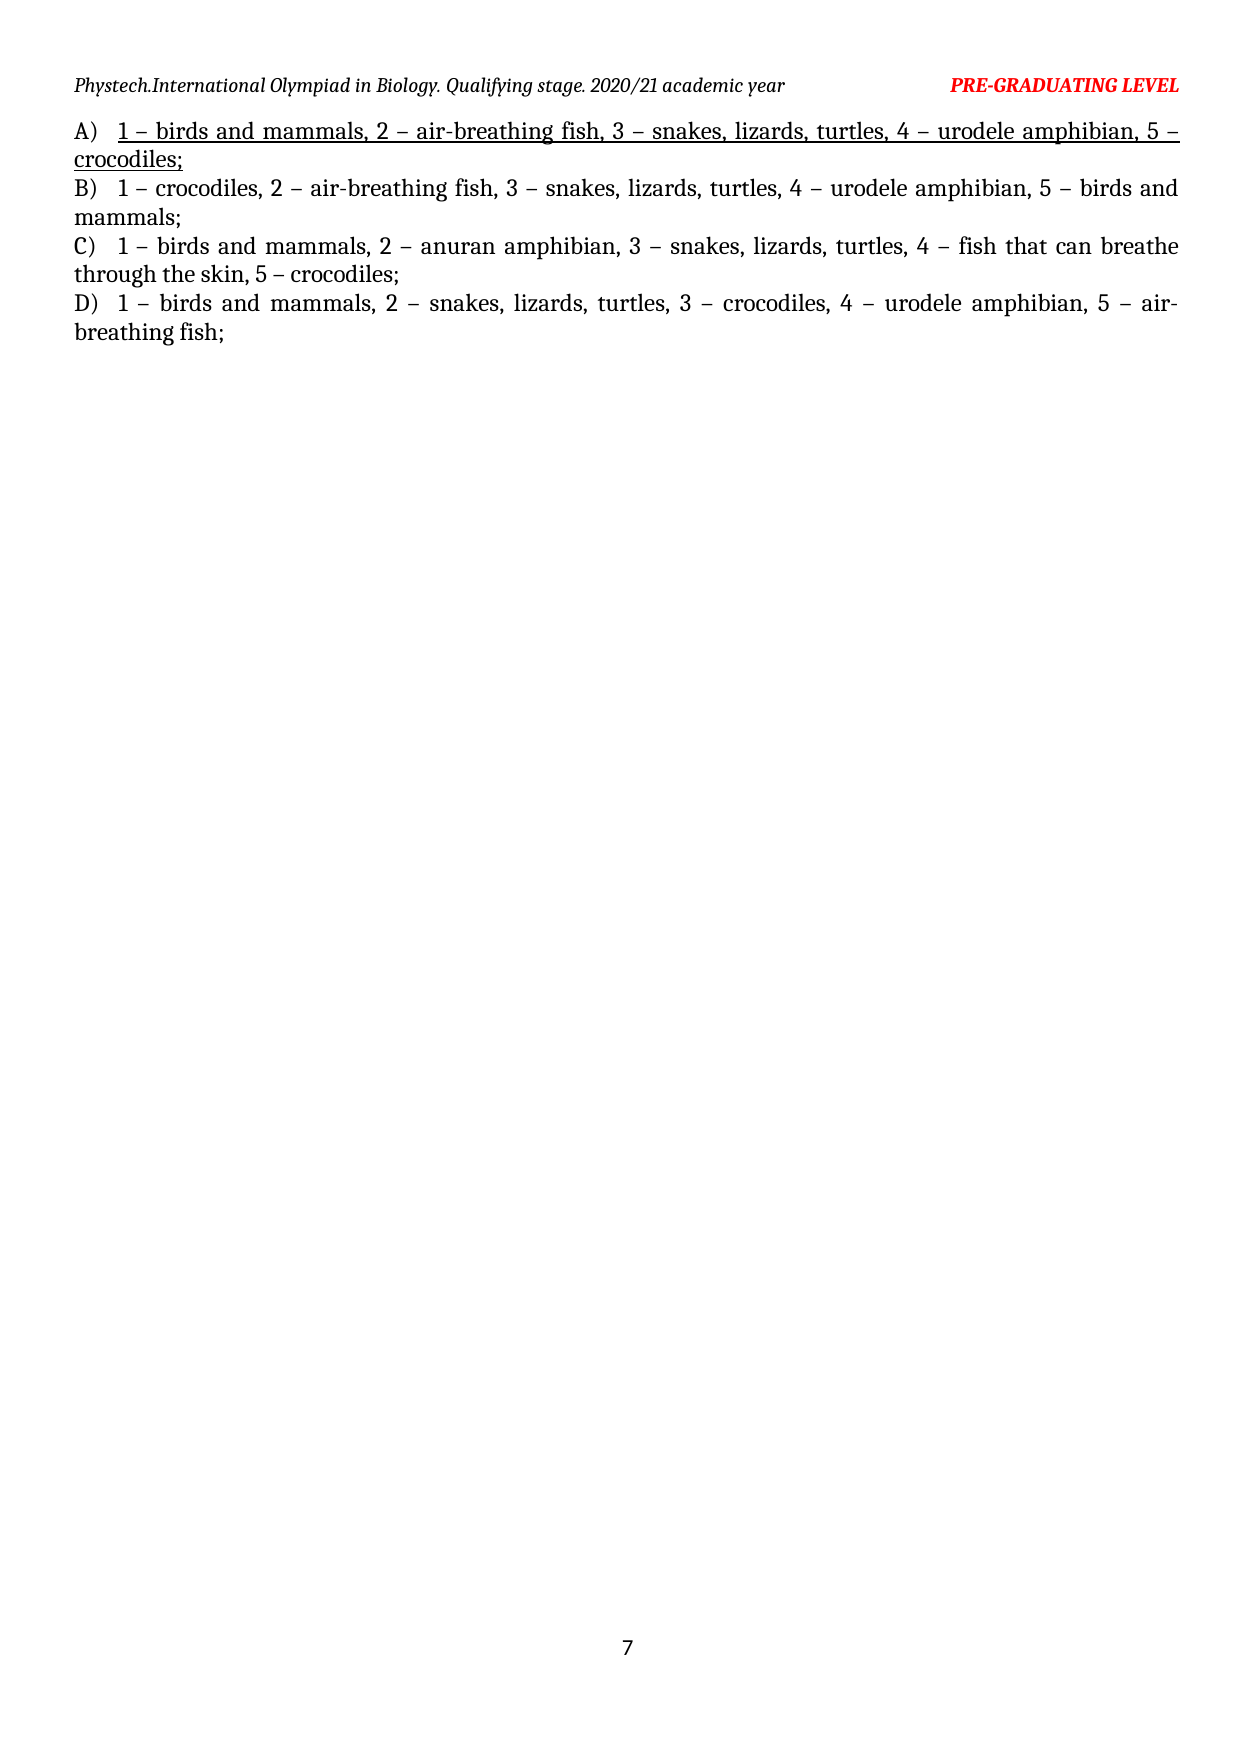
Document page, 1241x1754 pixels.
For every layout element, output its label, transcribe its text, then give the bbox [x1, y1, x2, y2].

list 1 – crocodiles, 2 – air-breathing fish, 3 – snakes, lizards, turtles, 4 – urodele amphibian, 5 – birds and mammals; [74, 174, 1181, 232]
list 1 – birds and mammals, 2 – anuran amphibian, 3 – snakes, lizards, turtles, 4 – fish that can breathe through the skin, 5 – crocodiles; [74, 232, 1181, 289]
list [74, 117, 1181, 174]
list 1 – birds and mammals, 2 – snakes, lizards, turtles, 3 – crocodiles, 4 – urodele amphibian, 5 – air-breathing fish; [74, 289, 1181, 347]
